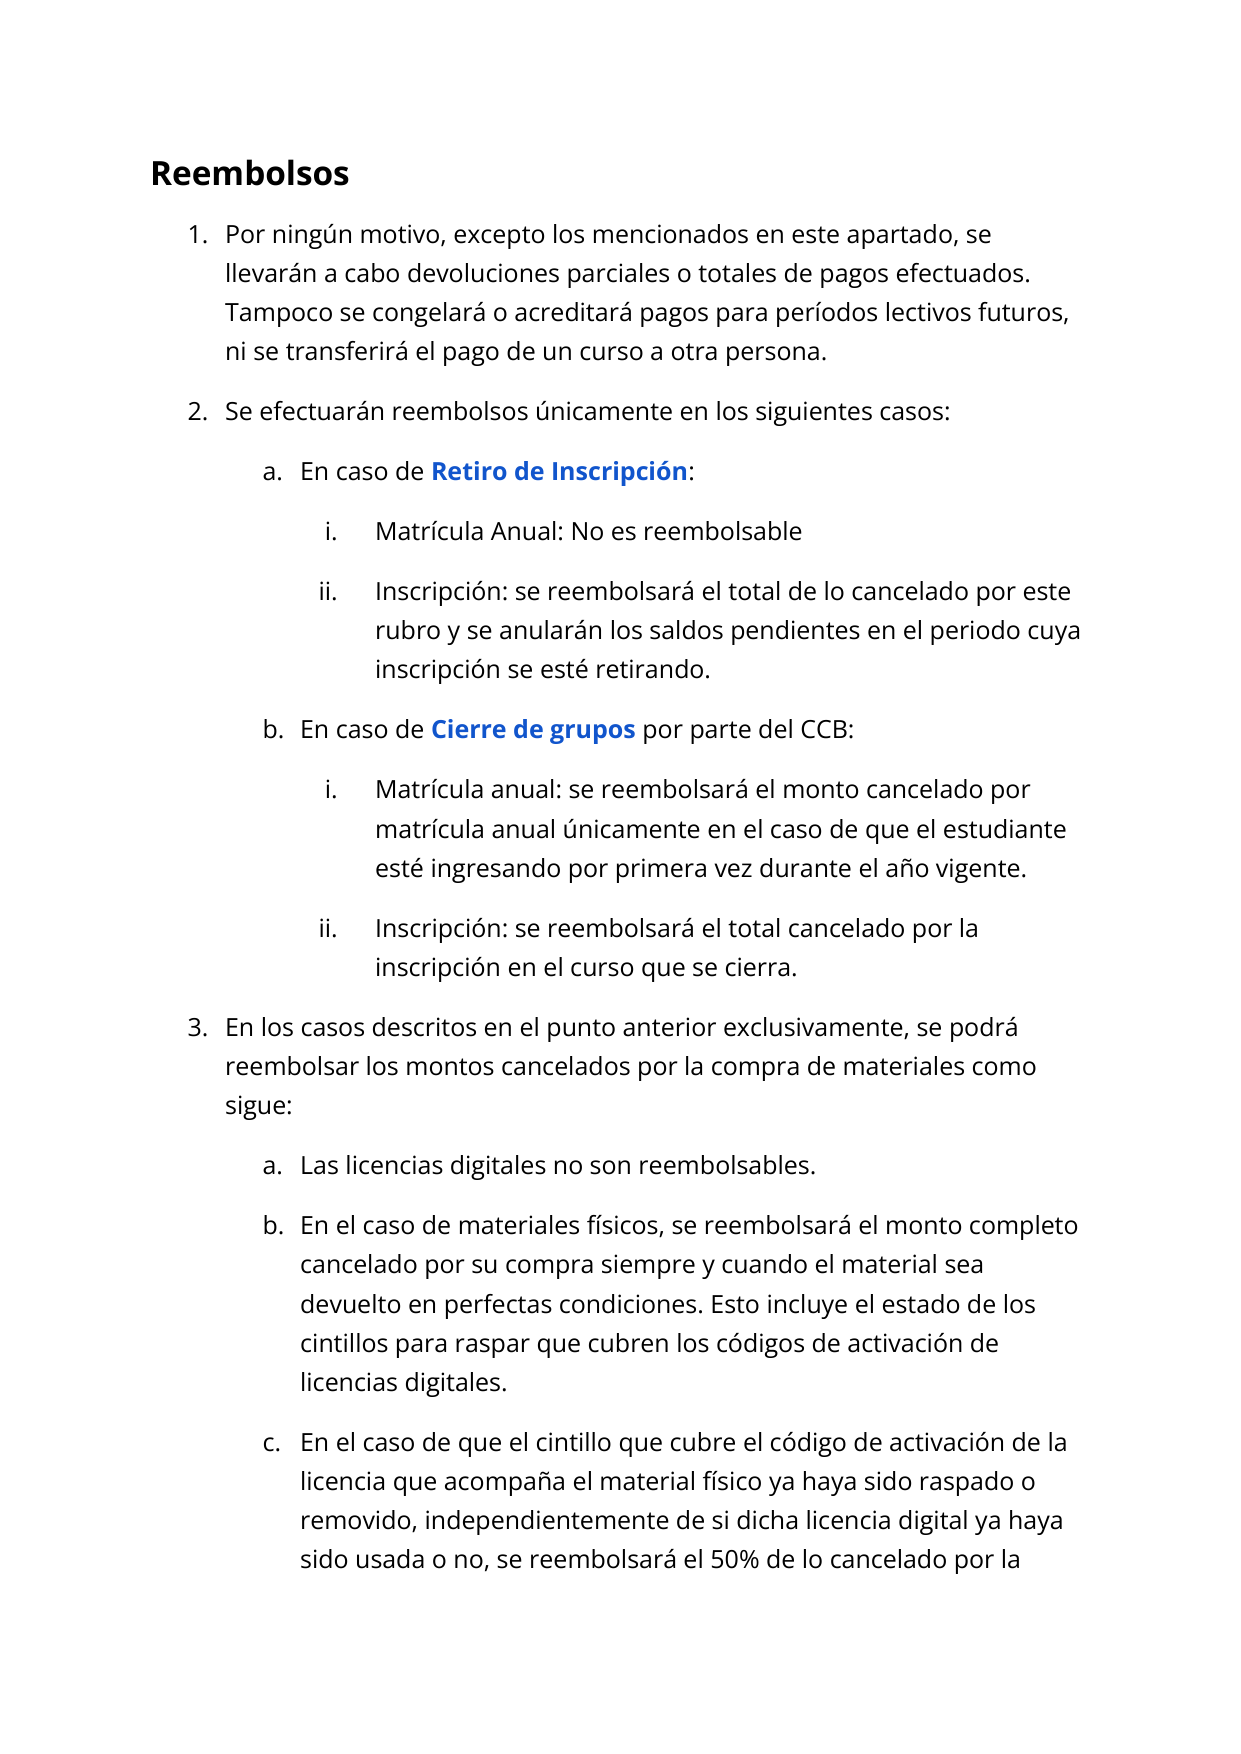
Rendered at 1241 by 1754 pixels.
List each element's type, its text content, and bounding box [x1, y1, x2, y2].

list En caso de Retiro de Inscripción: [262, 454, 1090, 488]
list En el caso de materiales físicos, se reembolsará el monto completo cancelado por su compra siempre y cuando el material sea devuelto en perfectas condiciones. Esto incluye el estado de los cintillos para raspar que cubren los códigos de activación de licencias digitales. [262, 1208, 1090, 1399]
list Matrícula anual: se reembolsará el monto cancelado por matrícula anual únicamente en el caso de que el estudiante esté ingresando por primera vez durante el año vigente. [337, 772, 1090, 884]
list En los casos descritos en el punto anterior exclusivamente, se podrá reembolsar los montos cancelados por la compra de materiales como sigue: [187, 1009, 1090, 1122]
list Inscripción: se reembolsará el total cancelado por la inscripción en el curso que se cierra. [337, 910, 1090, 984]
list Las licencias digitales no son reembolsables. [262, 1148, 1090, 1182]
list Inscripción: se reembolsará el total de lo cancelado por este rubro y se anularán los saldos pendientes en el periodo cuya inscripción se esté retirando. [337, 574, 1090, 686]
list En caso de Cierre de grupos por parte del CCB: [262, 712, 1090, 746]
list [262, 1424, 1090, 1576]
subtitle Reembolsos [150, 150, 1090, 195]
list Se efectuarán reembolsos únicamente en los siguientes casos: [187, 394, 1090, 428]
list Por ningún motivo, excepto los mencionados en este apartado, se llevarán a cabo devoluciones parciales o totales de pagos efectuados. Tampoco se congelará o acreditará pagos para períodos lectivos futuros, ni se transferirá el pago de un curso a otra persona. [187, 216, 1090, 368]
list Matrícula Anual: No es reembolsable [337, 514, 1090, 548]
